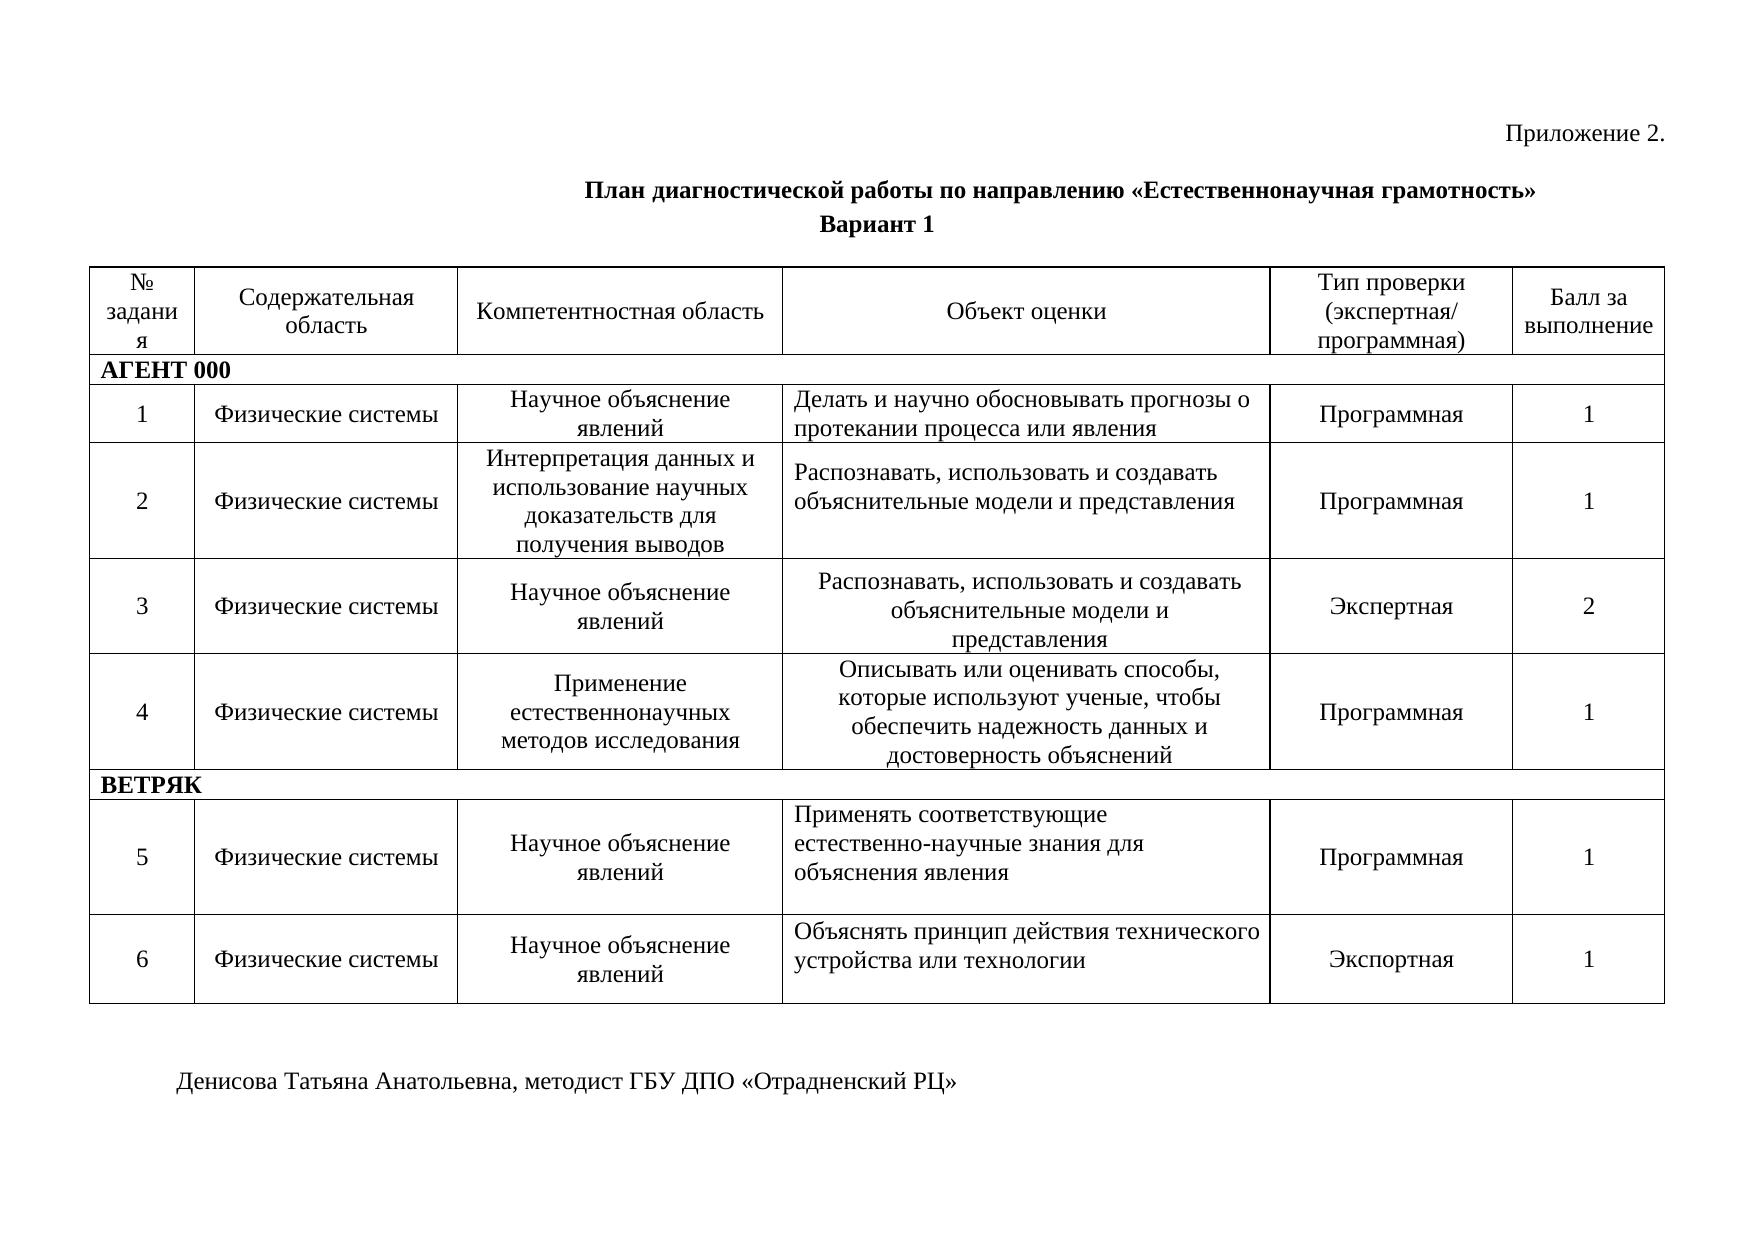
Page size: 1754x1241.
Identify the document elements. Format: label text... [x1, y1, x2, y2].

table_cell 1 [1513, 800, 1664, 914]
table_cell Распознавать, использовать и создавать объяснительные модели и представления [783, 443, 1269, 558]
table_cell Экспертная [1271, 559, 1512, 653]
table_cell Физические системы [195, 654, 457, 769]
table_cell Научное объяснение явлений [458, 385, 782, 442]
table_cell 5 [90, 800, 194, 914]
table_cell Программная [1271, 443, 1512, 558]
table_cell ВЕТРЯК [90, 770, 1664, 798]
table_header Содержательная область [195, 268, 457, 354]
text Денисова Татьяна Анатольевна, методист ГБУ ДПО «Отрадненский РЦ» [89, 1066, 1665, 1095]
text План диагностической работы по направлению «Естественнонаучная грамотность» [584, 176, 1619, 204]
table_header Компетентностная область [458, 268, 782, 354]
text Приложение 2. [89, 118, 1665, 147]
table_header Объект оценки [783, 268, 1269, 354]
table_cell Физические системы [195, 443, 457, 558]
table_cell Физические системы [195, 385, 457, 442]
table_cell Объяснять принцип действия технического устройства или технологии [783, 915, 1269, 1003]
table_cell Применять соответствующие естественно-научные знания для объяснения явления [783, 800, 1269, 914]
table_header Тип проверки (экспертная/ программная) [1271, 268, 1512, 354]
table_cell АГЕНТ 000 [90, 355, 1664, 383]
table_cell Научное объяснение явлений [458, 559, 782, 653]
table_cell Физические системы [195, 800, 457, 914]
table_cell Программная [1271, 654, 1512, 769]
table_cell Применение естественнонаучных методов исследования [458, 654, 782, 769]
table_cell 1 [1513, 443, 1664, 558]
table_cell 3 [90, 559, 194, 653]
table_cell Научное объяснение явлений [458, 915, 782, 1003]
table_cell Описывать или оценивать способы, которые используют ученые, чтобы обеспечить надежность данных и достоверность объяснений [783, 654, 1269, 769]
table_cell Научное объяснение явлений [458, 800, 782, 914]
table_cell 2 [1513, 559, 1664, 653]
table_cell 1 [90, 385, 194, 442]
table_cell 1 [1513, 915, 1664, 1003]
table_cell Экспортная [1271, 915, 1512, 1003]
table_cell 1 [1513, 654, 1664, 769]
table_cell Делать и научно обосновывать прогнозы о протекании процесса или явления [783, 385, 1269, 442]
table_cell Физические системы [195, 559, 457, 653]
table_cell Физические системы [195, 915, 457, 1003]
table_cell 1 [1513, 385, 1664, 442]
text Вариант 1 [89, 209, 1665, 238]
table_cell 6 [90, 915, 194, 1003]
table_cell Программная [1271, 800, 1512, 914]
table_cell 2 [90, 443, 194, 558]
table_cell 4 [90, 654, 194, 769]
table_header Балл за выполнение [1513, 268, 1664, 354]
table_header № задания [90, 268, 194, 354]
table_cell Распознавать, использовать и создавать объяснительные модели и представления [783, 559, 1269, 653]
table_cell Программная [1271, 385, 1512, 442]
table_cell Интерпретация данных и использование научных доказательств для получения выводов [458, 443, 782, 558]
